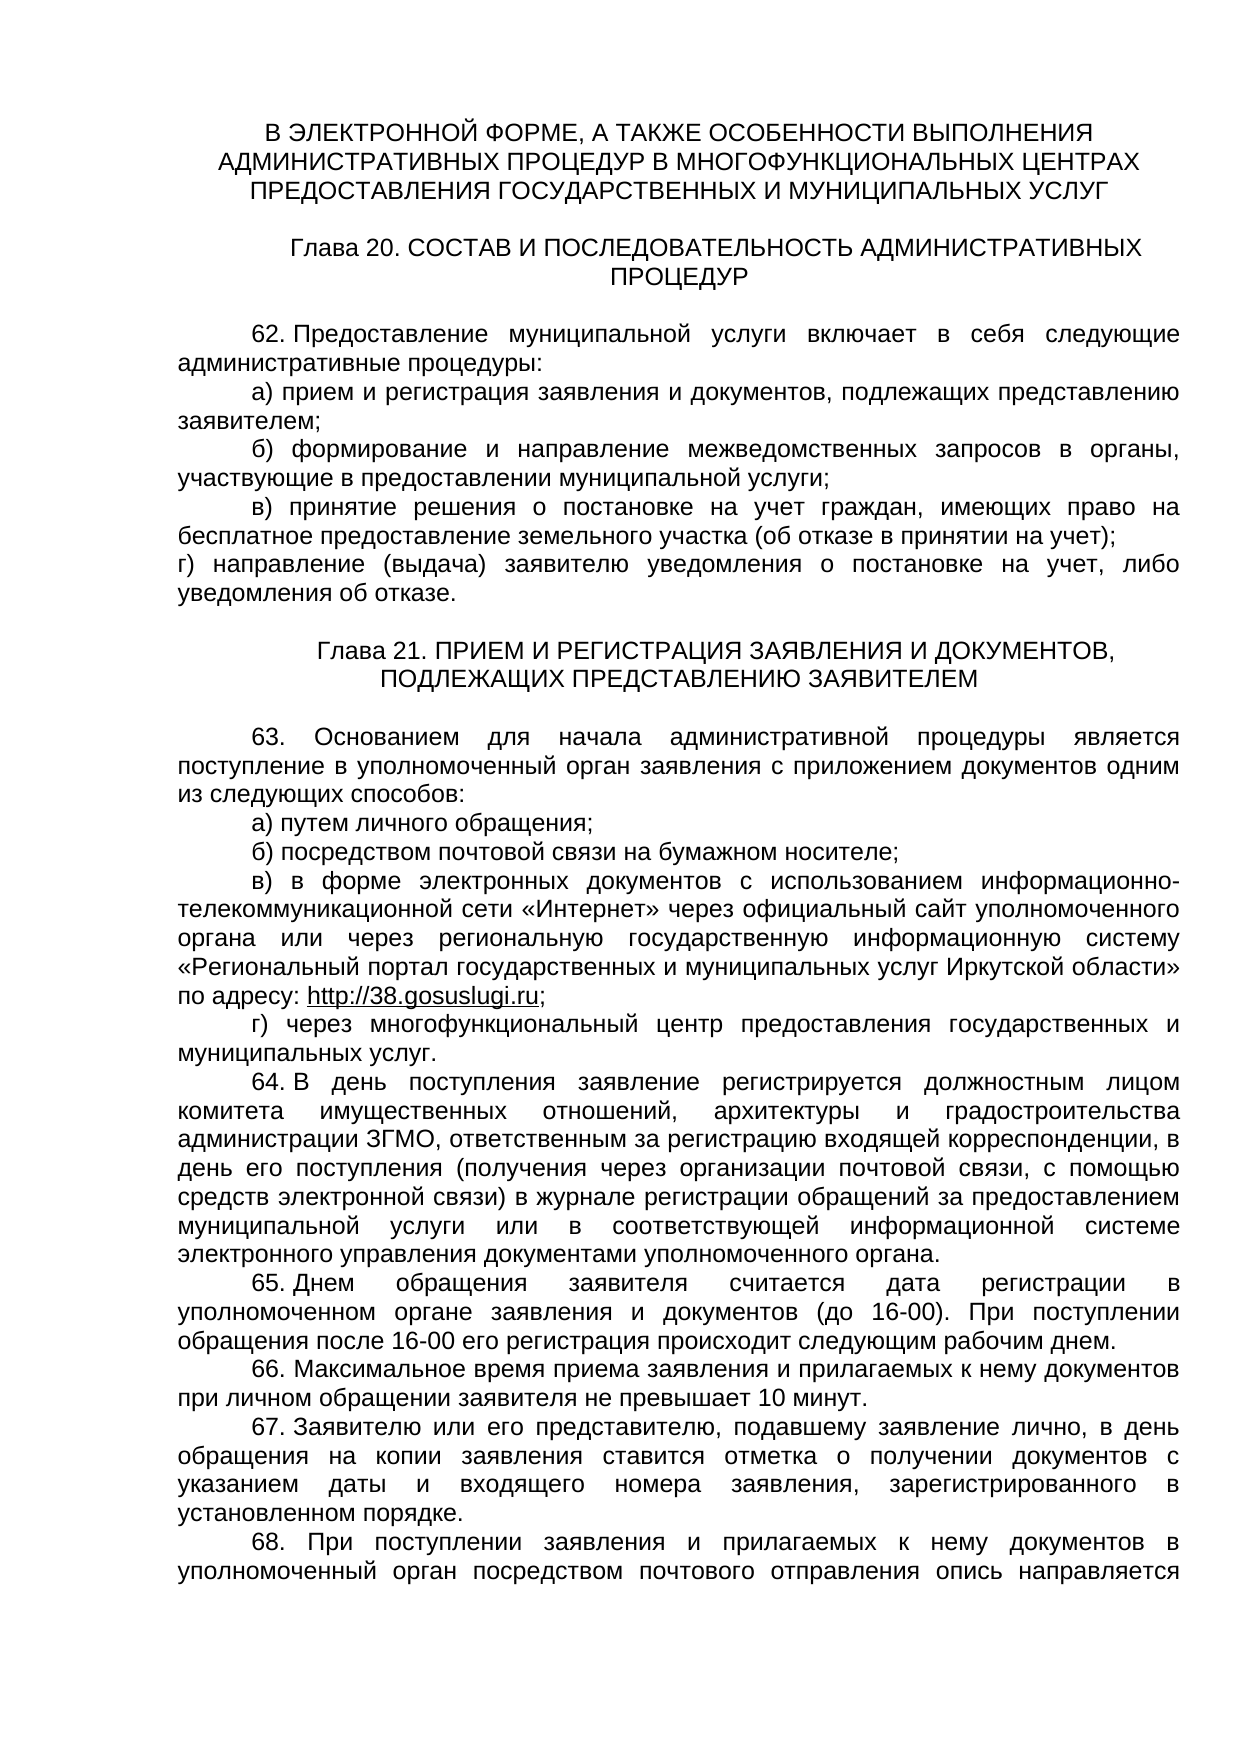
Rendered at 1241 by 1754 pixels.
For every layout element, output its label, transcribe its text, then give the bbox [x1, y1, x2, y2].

text в) в форме электронных документов с использованием информационно-телекоммуникационной сети «Интернет» через официальный сайт уполномоченного органа или через региональную государственную информационную систему «Региональный портал государственных и муниципальных услуг Иркутской области» по адресу: http://38.gosuslugi.ru; [177, 866, 1181, 1009]
text Глава 20. СОСТАВ И ПОСЛЕДОВАТЕЛЬНОСТЬ АДМИНИСТРАТИВНЫХ ПРОЦЕДУР [177, 233, 1181, 291]
text а) путем личного обращения; [177, 808, 1181, 837]
text 62. Предоставление муниципальной услуги включает в себя следующие административные процедуры: [177, 319, 1181, 377]
text б) формирование и направление межведомственных запросов в органы, участвующие в предоставлении муниципальной услуги; [177, 434, 1181, 492]
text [177, 1527, 1181, 1584]
text г) направление (выдача) заявителю уведомления о постановке на учет, либо уведомления об отказе. [177, 549, 1181, 607]
text 65. Днем обращения заявителя считается дата регистрации в уполномоченном органе заявления и документов (до 16-00). При поступлении обращения после 16-00 его регистрация происходит следующим рабочим днем. [177, 1268, 1181, 1354]
text 64. В день поступления заявление регистрируется должностным лицом комитета имущественных отношений, архитектуры и градостроительства администрации ЗГМО, ответственным за регистрацию входящей корреспонденции, в день его поступления (получения через организации почтовой связи, с помощью средств электронной связи) в журнале регистрации обращений за предоставлением муниципальной услуги или в соответствующей информационной системе электронного управления документами уполномоченного органа. [177, 1067, 1181, 1268]
text Глава 21. Прием и регистрация заявления и документов, подлежащих представлению заявителем [177, 636, 1181, 693]
text г) через многофункциональный центр предоставления государственных и муниципальных услуг. [177, 1009, 1181, 1067]
text а) прием и регистрация заявления и документов, подлежащих представлению заявителем; [177, 377, 1181, 434]
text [177, 118, 1181, 204]
text 63. Основанием для начала административной процедуры является поступление в уполномоченный орган заявления с приложением документов одним из следующих способов: [177, 722, 1181, 808]
text 67. Заявителю или его представителю, подавшему заявление лично, в день обращения на копии заявления ставится отметка о получении документов с указанием даты и входящего номера заявления, зарегистрированного в установленном порядке. [177, 1412, 1181, 1527]
text б) посредством почтовой связи на бумажном носителе; [177, 837, 1181, 866]
text в) принятие решения о постановке на учет граждан, имеющих право на бесплатное предоставление земельного участка (об отказе в принятии на учет); [177, 492, 1181, 549]
text 66. Максимальное время приема заявления и прилагаемых к нему документов при личном обращении заявителя не превышает 10 минут. [177, 1354, 1181, 1412]
